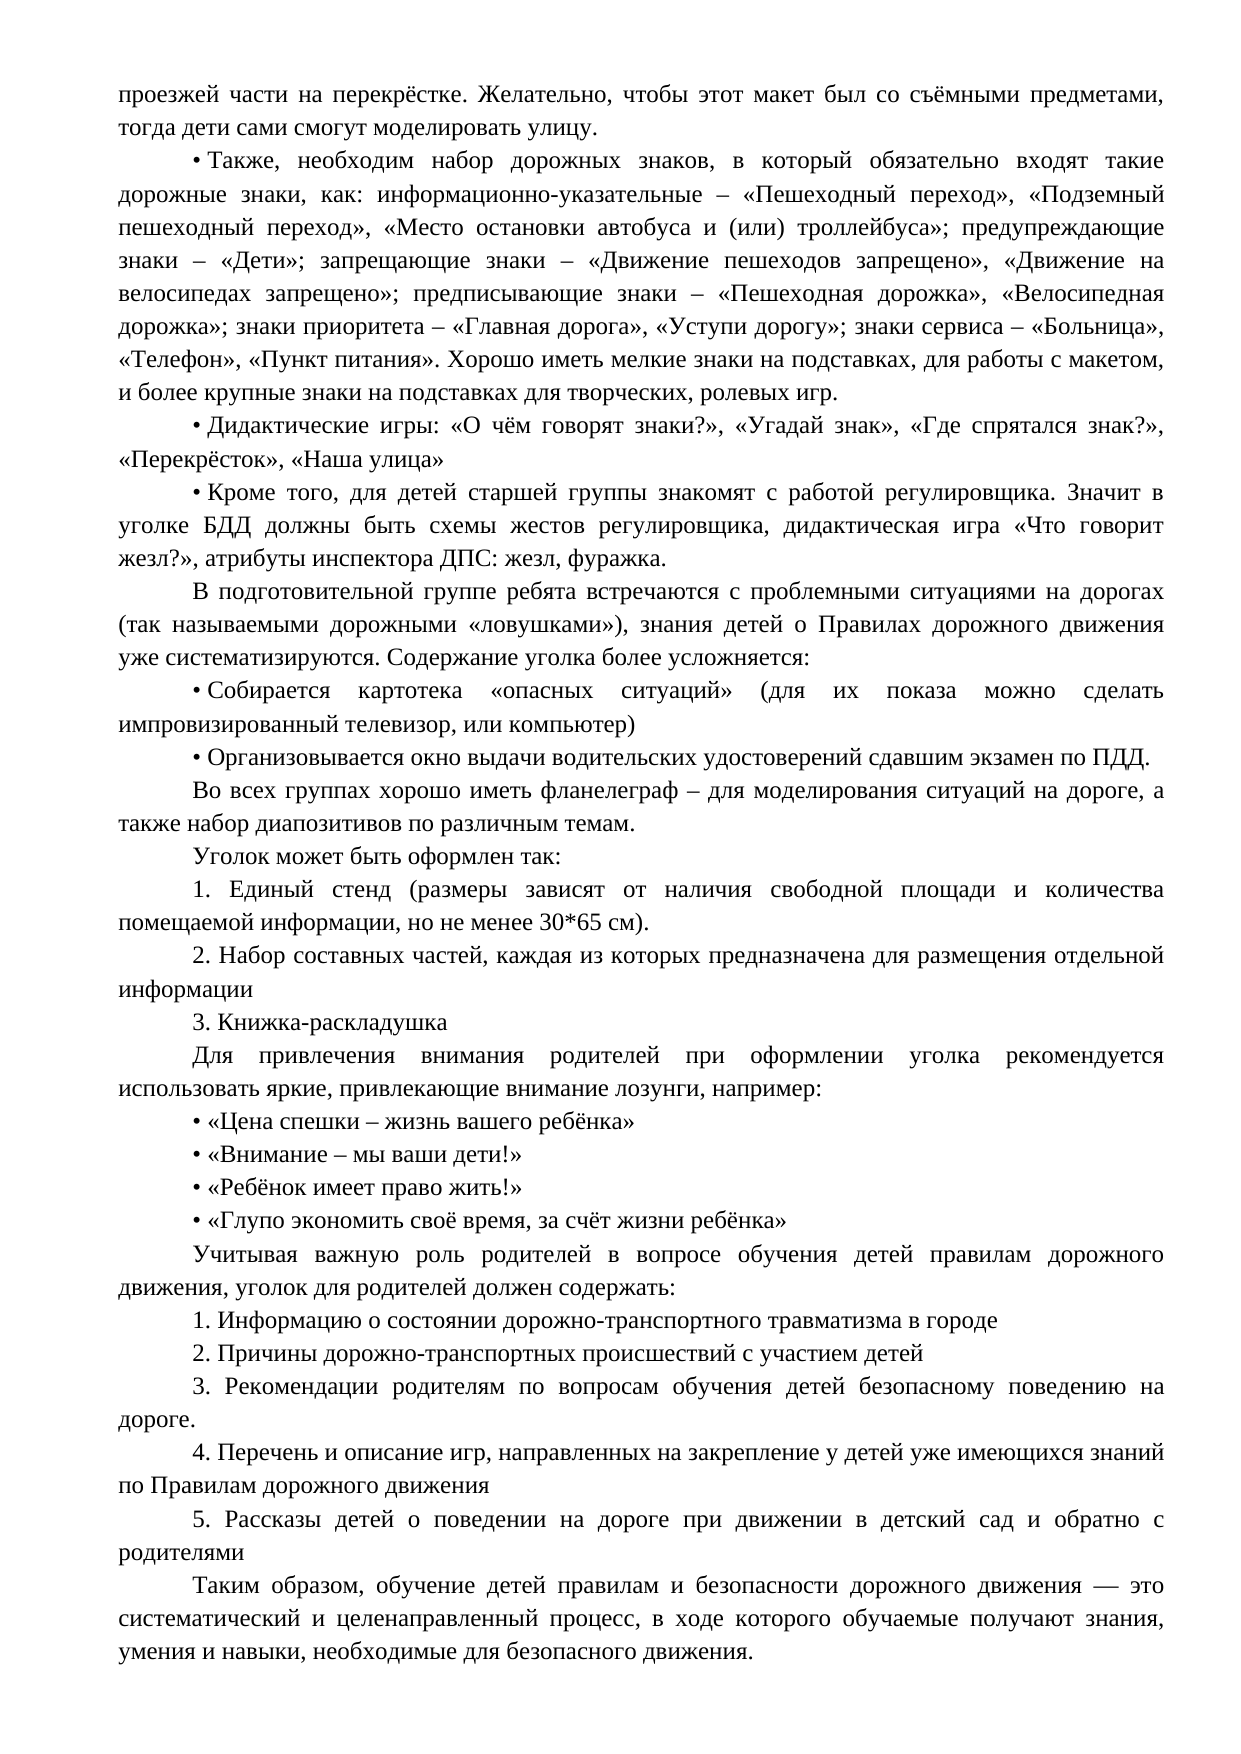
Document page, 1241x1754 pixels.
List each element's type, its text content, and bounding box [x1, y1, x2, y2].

text • Также, необходим набор дорожных знаков, в который обязательно входят такие дорожные знаки, как: информационно-указательные – «Пешеходный переход», «Подземный пешеходный переход», «Место остановки автобуса и (или) троллейбуса»; предупреждающие знаки – «Дети»; запрещающие знаки – «Движение пешеходов запрещено», «Движение на велосипедах запрещено»; предписывающие знаки – «Пешеходная дорожка», «Велосипедная дорожка»; знаки приоритета – «Главная дорога», «Уступи дорогу»; знаки сервиса – «Больница», «Телефон», «Пункт питания». Хорошо иметь мелкие знаки на подставках, для работы с макетом, и более крупные знаки на подставках для творческих, ролевых игр. [118, 141, 1165, 406]
text 4. Перечень и описание игр, направленных на закрепление у детей уже имеющихся знаний по Правилам дорожного движения [118, 1433, 1165, 1499]
text • «Глупо экономить своё время, за счёт жизни ребёнка» [118, 1201, 1165, 1234]
text 2. Причины дорожно-транспортных происшествий с участием детей [118, 1334, 1165, 1367]
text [118, 75, 1165, 141]
text Для привлечения внимания родителей при оформлении уголка рекомендуется использовать яркие, привлекающие внимание лозунги, например: [118, 1036, 1165, 1102]
text • Собирается картотека «опасных ситуаций» (для их показа можно сделать импровизированный телевизор, или компьютер) [118, 671, 1165, 737]
text • Дидактические игры: «О чём говорят знаки?», «Угадай знак», «Где спрятался знак?», «Перекрёсток», «Наша улица» [118, 406, 1165, 472]
text • «Ребёнок имеет право жить!» [118, 1168, 1165, 1201]
text 2. Набор составных частей, каждая из которых предназначена для размещения отдельной информации [118, 936, 1165, 1002]
text 1. Информацию о состоянии дорожно-транспортного травматизма в городе [118, 1301, 1165, 1334]
text 1. Единый стенд (размеры зависят от наличия свободной площади и количества помещаемой информации, но не менее 30*65 см). [118, 870, 1165, 936]
text • Кроме того, для детей старшей группы знакомят с работой регулировщика. Значит в уголке БДД должны быть схемы жестов регулировщика, дидактическая игра «Что говорит жезл?», атрибуты инспектора ДПС: жезл, фуражка. [118, 472, 1165, 572]
text Во всех группах хорошо иметь фланелеграф – для моделирования ситуаций на дороге, а также набор диапозитивов по различным темам. [118, 771, 1165, 837]
text В подготовительной группе ребята встречаются с проблемными ситуациями на дорогах (так называемыми дорожными «ловушками»), знания детей о Правилах дорожного движения уже систематизируются. Содержание уголка более усложняется: [118, 572, 1165, 671]
text • Организовывается окно выдачи водительских удостоверений сдавшим экзамен по ПДД. [118, 737, 1165, 771]
text 3. Книжка-раскладушка [118, 1002, 1165, 1036]
text Уголок может быть оформлен так: [118, 837, 1165, 870]
text 3. Рекомендации родителям по вопросам обучения детей безопасному поведению на дороге. [118, 1367, 1165, 1433]
text • «Внимание – мы ваши дети!» [118, 1135, 1165, 1168]
text Учитывая важную роль родителей в вопросе обучения детей правилам дорожного движения, уголок для родителей должен содержать: [118, 1234, 1165, 1301]
text 5. Рассказы детей о поведении на дороге при движении в детский сад и обратно с родителями [118, 1499, 1165, 1566]
text Таким образом, обучение детей правилам и безопасности дорожного движения — это систематический и целенаправленный процесс, в ходе которого обучаемые получают знания, умения и навыки, необходимые для безопасного движения. [118, 1566, 1165, 1665]
text • «Цена спешки – жизнь вашего ребёнка» [118, 1102, 1165, 1135]
